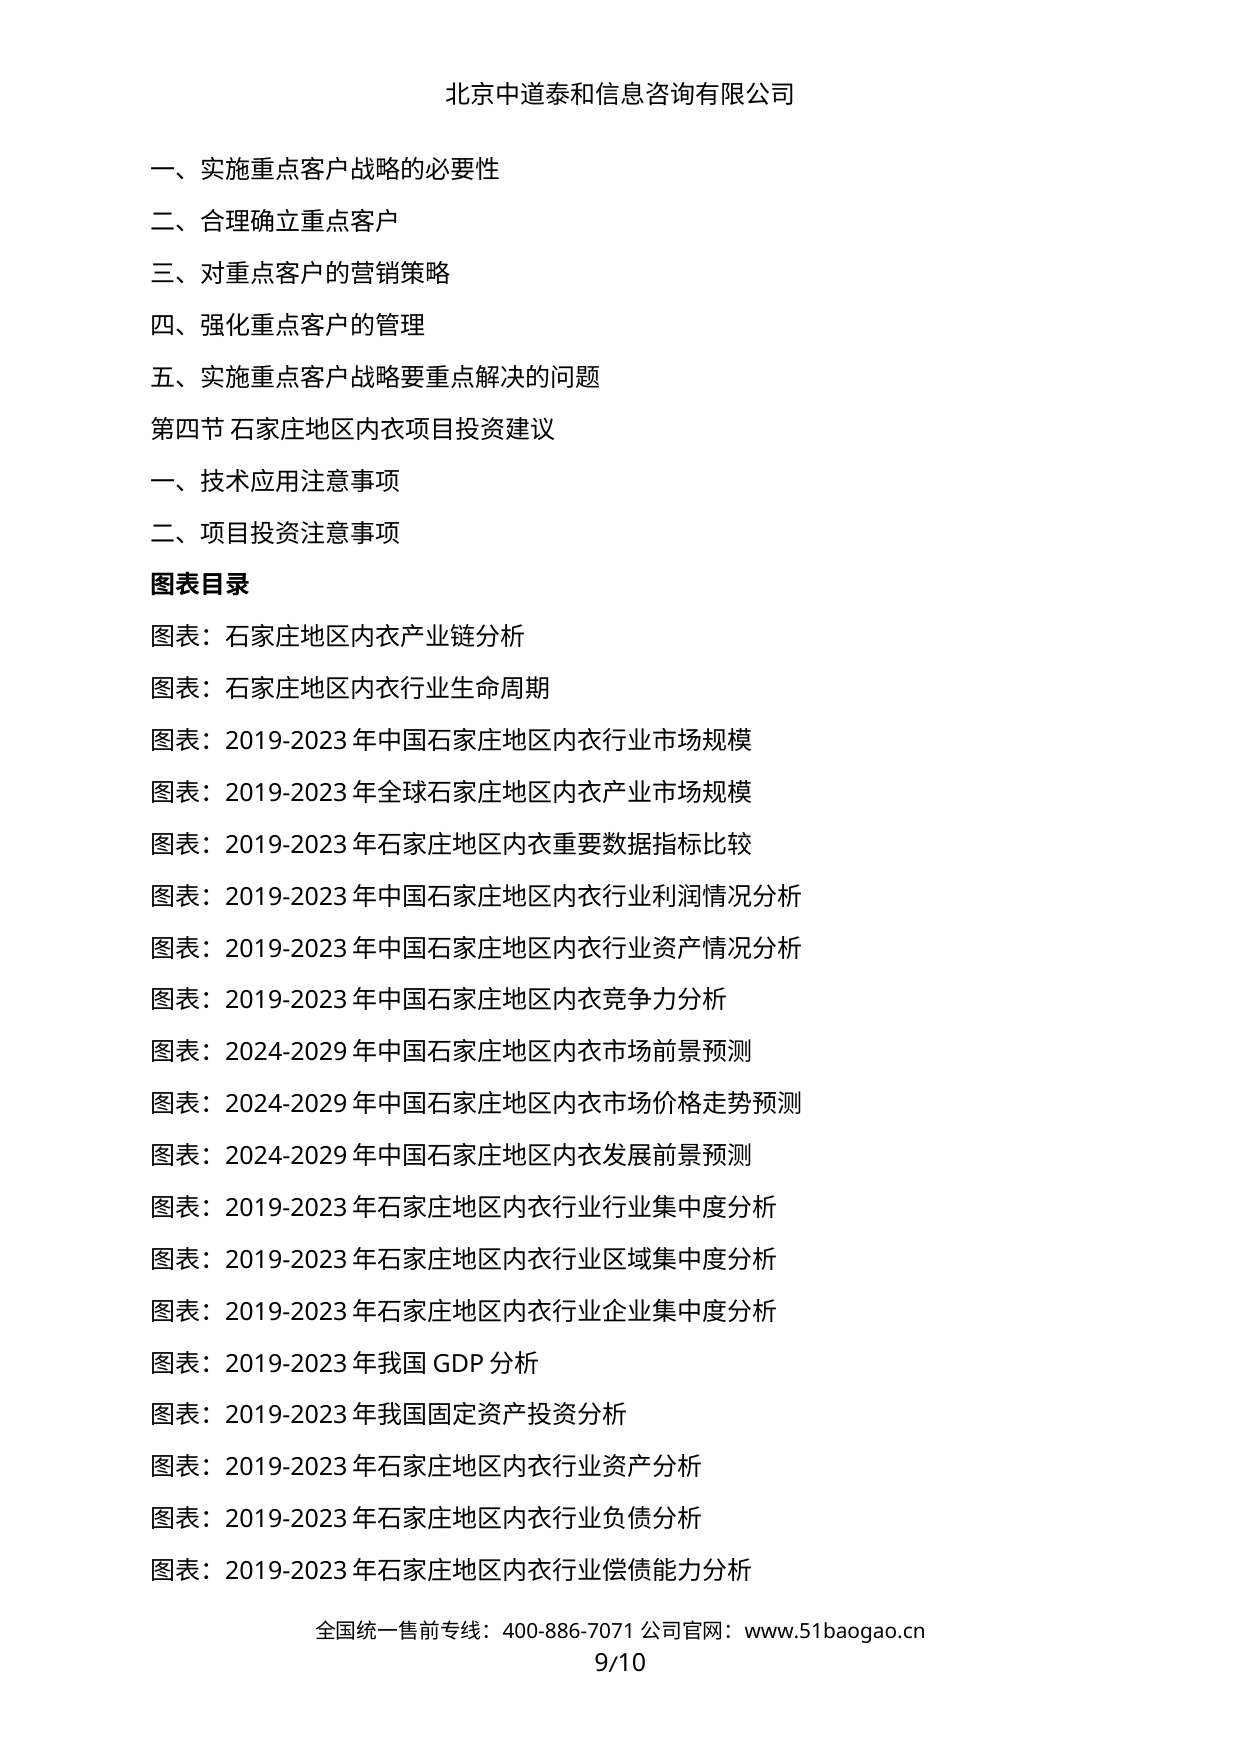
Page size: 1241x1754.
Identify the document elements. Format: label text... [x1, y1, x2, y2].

text 图表：2019-2023年中国石家庄地区内衣行业利润情况分析 [150, 876, 1090, 912]
text 图表：2019-2023年石家庄地区内衣行业区域集中度分析 [150, 1239, 1090, 1276]
text 图表：2019-2023年石家庄地区内衣重要数据指标比较 [150, 824, 1090, 861]
text 四、强化重点客户的管理 [150, 306, 1090, 342]
text 图表：2019-2023年中国石家庄地区内衣行业市场规模 [150, 721, 1090, 757]
text 图表：2019-2023年全球石家庄地区内衣产业市场规模 [150, 772, 1090, 809]
text 图表：2019-2023年石家庄地区内衣行业资产分析 [150, 1447, 1090, 1483]
text 图表：2024-2029年中国石家庄地区内衣发展前景预测 [150, 1136, 1090, 1172]
text 一、技术应用注意事项 [150, 461, 1090, 497]
text 图表：石家庄地区内衣行业生命周期 [150, 669, 1090, 705]
text 三、对重点客户的营销策略 [150, 254, 1090, 290]
text 图表：2019-2023年石家庄地区内衣行业企业集中度分析 [150, 1291, 1090, 1327]
text 图表：2019-2023年中国石家庄地区内衣竞争力分析 [150, 980, 1090, 1016]
text 图表目录 [150, 565, 1090, 601]
text 图表：2024-2029年中国石家庄地区内衣市场价格走势预测 [150, 1084, 1090, 1120]
text 图表：石家庄地区内衣产业链分析 [150, 617, 1090, 653]
text 第四节 石家庄地区内衣项目投资建议 [150, 409, 1090, 446]
text 五、实施重点客户战略要重点解决的问题 [150, 357, 1090, 394]
text 图表：2019-2023年我国固定资产投资分析 [150, 1395, 1090, 1431]
text 一、实施重点客户战略的必要性 [150, 150, 1090, 186]
text 二、项目投资注意事项 [150, 513, 1090, 549]
text 图表：2024-2029年中国石家庄地区内衣市场前景预测 [150, 1032, 1090, 1068]
text 图表：2019-2023年石家庄地区内衣行业负债分析 [150, 1499, 1090, 1535]
text 图表：2019-2023年石家庄地区内衣行业偿债能力分析 [150, 1551, 1090, 1587]
text 二、合理确立重点客户 [150, 202, 1090, 238]
text 图表：2019-2023年中国石家庄地区内衣行业资产情况分析 [150, 928, 1090, 964]
text 图表：2019-2023年石家庄地区内衣行业行业集中度分析 [150, 1187, 1090, 1224]
text 图表：2019-2023年我国GDP分析 [150, 1343, 1090, 1379]
